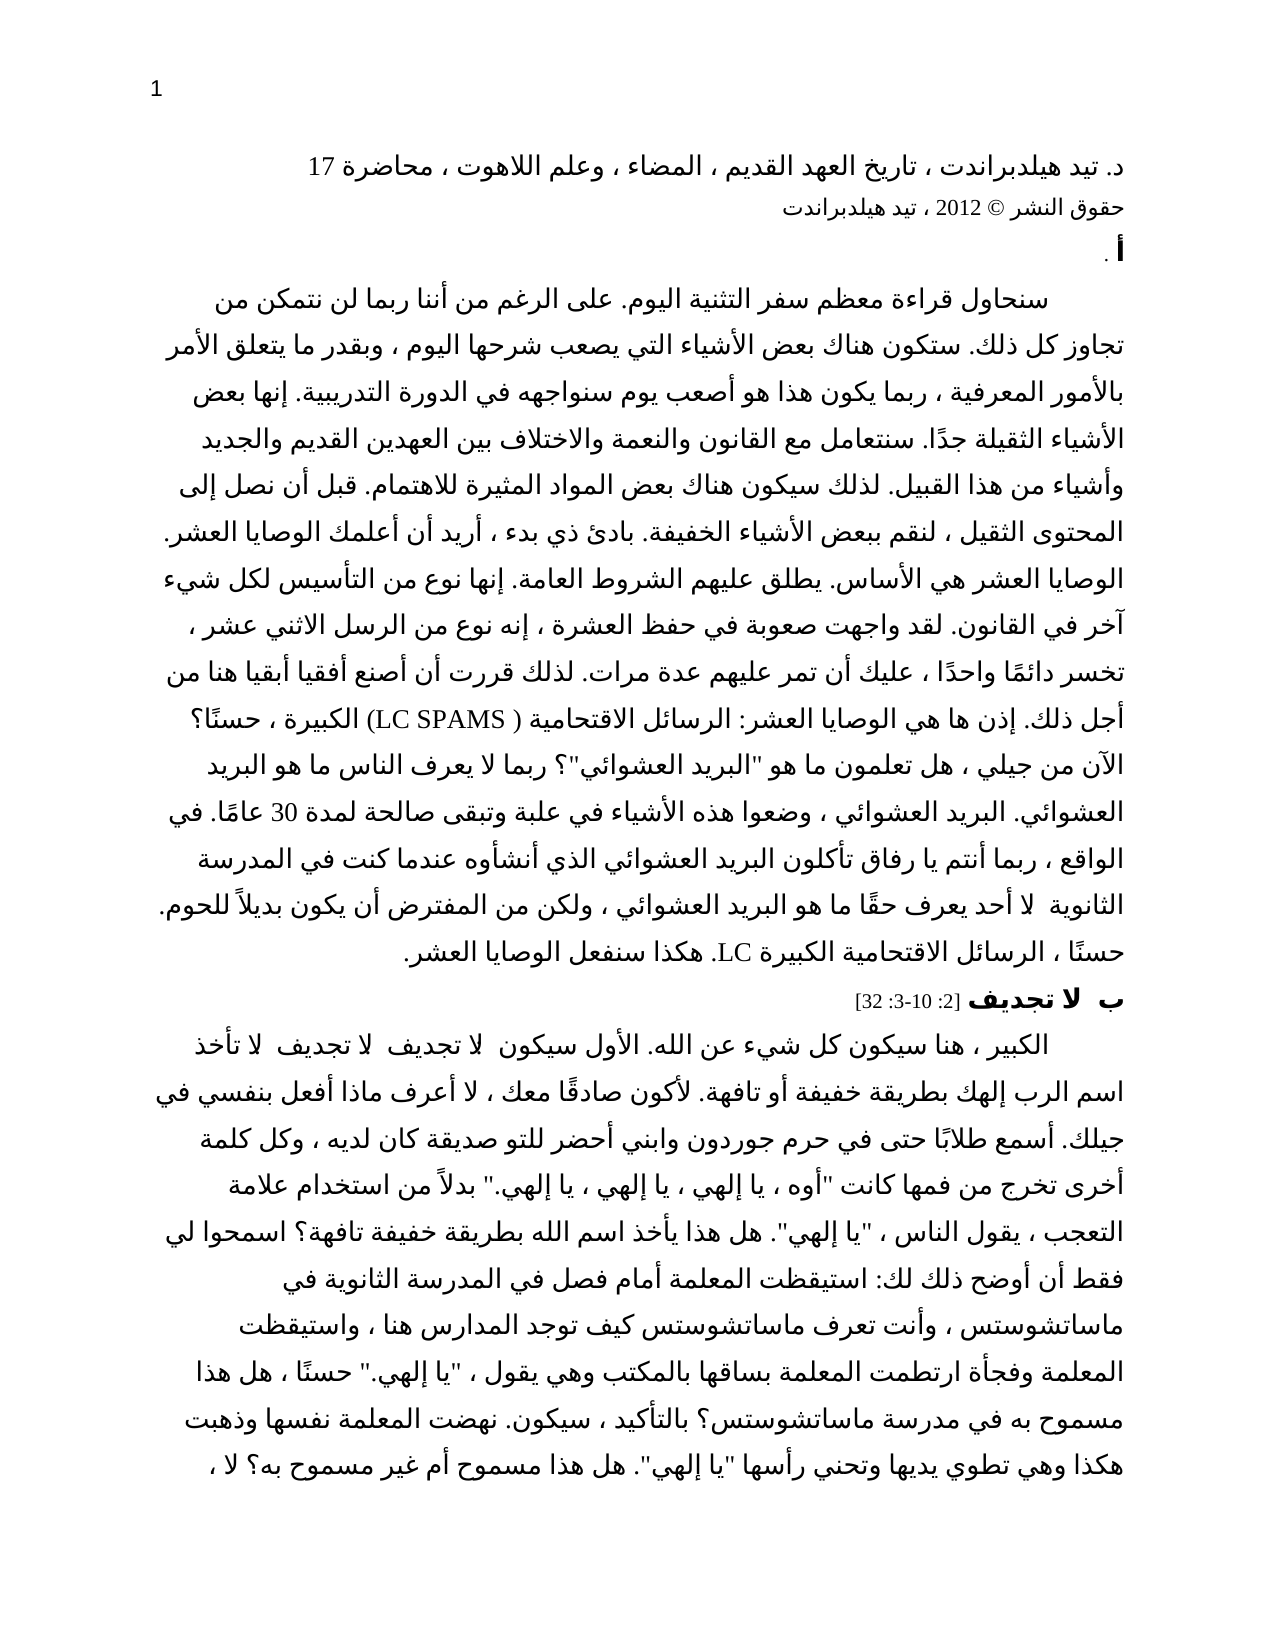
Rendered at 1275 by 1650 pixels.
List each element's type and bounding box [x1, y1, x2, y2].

text [150, 150, 1125, 1481]
